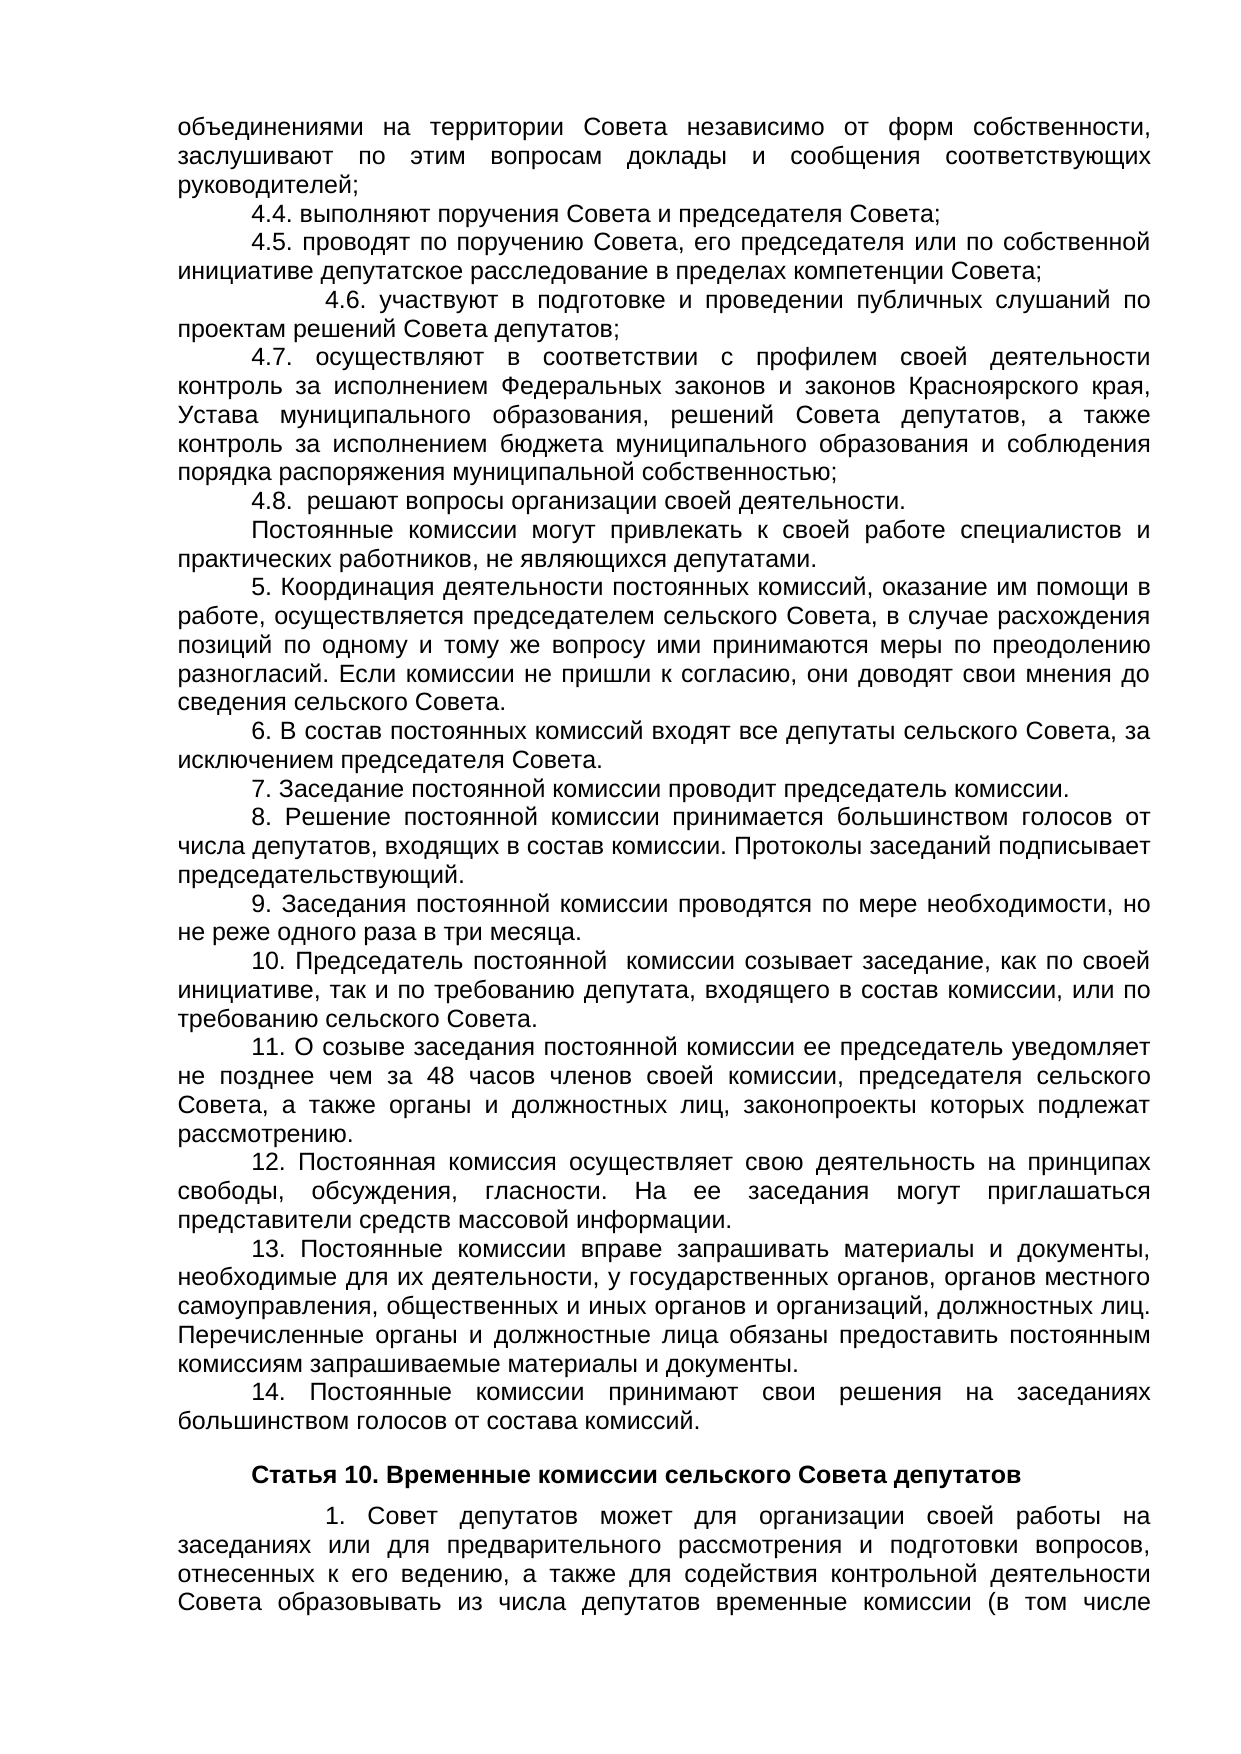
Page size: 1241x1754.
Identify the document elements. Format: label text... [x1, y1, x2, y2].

text 14. Постоянные комиссии принимают свои решения на заседаниях большинством голосов от состава комиссий. [177, 1377, 1152, 1435]
text 4.7. осуществляют в соответствии с профилем своей деятельности контроль за исполнением Федеральных законов и законов Красноярского края, Устава муниципального образования, решений Совета депутатов, а также контроль за исполнением бюджета муниципального образования и соблюдения порядка распоряжения муниципальной собственностью; [177, 342, 1152, 486]
text 4.4. выполняют поручения Совета и председателя Совета; [177, 199, 1152, 227]
text 6. В состав постоянных комиссий входят все депутаты сельского Совета, за исключением председателя Совета. [177, 716, 1152, 774]
text 12. Постоянная комиссия осуществляет свою деятельность на принципах свободы, обсуждения, гласности. На ее заседания могут приглашаться представители средств массовой информации. [177, 1147, 1152, 1234]
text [177, 1501, 1152, 1616]
text Постоянные комиссии могут привлекать к своей работе специалистов и практических работников, не являющихся депутатами. [177, 515, 1152, 572]
text 11. О созыве заседания постоянной комиссии ее председатель уведомляет не позднее чем за 48 часов членов своей комиссии, председателя сельского Совета, а также органы и должностных лиц, законопроекты которых подлежат рассмотрению. [177, 1032, 1152, 1147]
text 8. Решение постоянной комиссии принимается большинством голосов от числа депутатов, входящих в состав комиссии. Протоколы заседаний подписывает председательствующий. [177, 802, 1152, 889]
text 4.5. проводят по поручению Совета, его председателя или по собственной инициативе депутатское расследование в пределах компетенции Совета; [177, 227, 1152, 285]
text 10. Председатель постоянной комиссии созывает заседание, как по своей инициативе, так и по требованию депутата, входящего в состав комиссии, или по требованию сельского Совета. [177, 946, 1152, 1032]
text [177, 112, 1152, 199]
text Статья 10. Временные комиссии сельского Совета депутатов [177, 1460, 1152, 1489]
text 4.8. решают вопросы организации своей деятельности. [177, 486, 1152, 515]
text 7. Заседание постоянной комиссии проводит председатель комиссии. [177, 774, 1152, 802]
text 4.6. участвуют в подготовке и проведении публичных слушаний по проектам решений Совета депутатов; [177, 285, 1152, 342]
text 9. Заседания постоянной комиссии проводятся по мере необходимости, но не реже одного раза в три месяца. [177, 889, 1152, 946]
text 5. Координация деятельности постоянных комиссий, оказание им помощи в работе, осуществляется председателем сельского Совета, в случае расхождения позиций по одному и тому же вопросу ими принимаются меры по преодолению разногласий. Если комиссии не пришли к согласию, они доводят свои мнения до сведения сельского Совета. [177, 572, 1152, 716]
text 13. Постоянные комиссии вправе запрашивать материалы и документы, необходимые для их деятельности, у государственных органов, органов местного самоуправления, общественных и иных органов и организаций, должностных лиц. Перечисленные органы и должностные лица обязаны предоставить постоянным комиссиям запрашиваемые материалы и документы. [177, 1234, 1152, 1377]
